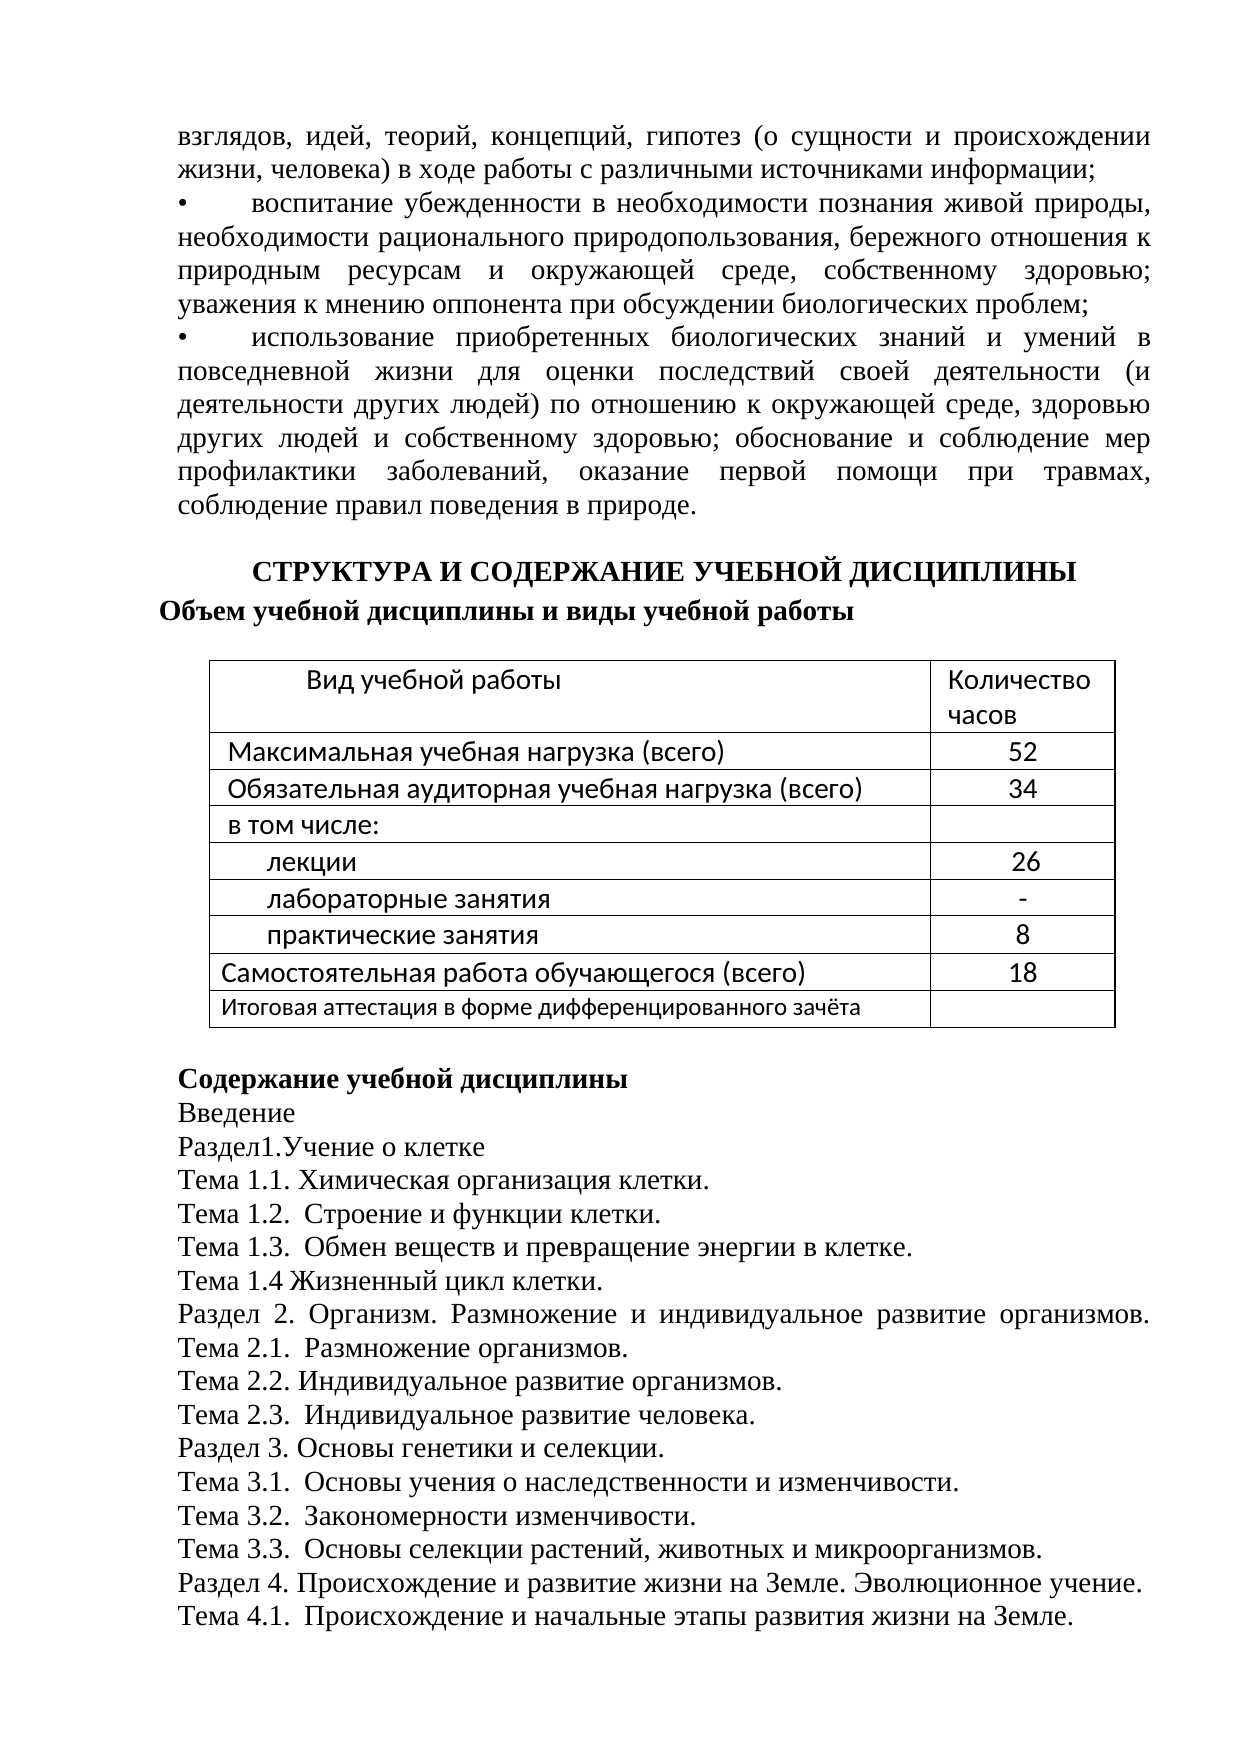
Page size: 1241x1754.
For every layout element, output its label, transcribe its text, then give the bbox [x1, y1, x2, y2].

table_cell [931, 991, 1114, 1027]
text Тема 4.1. Происхождение и начальные этапы развития жизни на Земле. [177, 1598, 1152, 1632]
text Тема 3.3. Основы селекции растений, животных и микроорганизмов. [177, 1531, 1152, 1565]
table_cell [931, 806, 1114, 842]
text Раздел 3. Основы генетики и селекции. [177, 1431, 1152, 1464]
text СТРУКТУРА И СОДЕРЖАНИЕ УЧЕБНОЙ ДИСЦИПЛИНЫ [177, 554, 1152, 588]
text Раздел 4. Происхождение и развитие жизни на Земле. Эволюционное учение. [177, 1565, 1152, 1598]
text Содержание учебной дисциплины [177, 1062, 1152, 1095]
table_cell Максимальная учебная нагрузка (всего) [210, 733, 930, 769]
table_cell - [931, 880, 1114, 915]
text Раздел1.Учение о клетке [177, 1129, 1152, 1162]
table_header Количество часов [931, 661, 1114, 732]
text • воспитание убежденности в необходимости познания живой природы, необходимости рационального природопользования, бережного отношения к природным ресурсам и окружающей среде, собственному здоровью; уважения к мнению оппонента при обсуждении биологических проблем; [177, 185, 1152, 319]
table_cell в том числе: [210, 806, 930, 842]
table_cell лабораторные занятия [210, 880, 930, 915]
table_cell практические занятия [210, 916, 930, 953]
table_cell 52 [931, 733, 1114, 769]
text Объем учебной дисциплины и виды учебной работы [158, 593, 1152, 626]
text Тема 1.1. Химическая организация клетки. [177, 1162, 1152, 1196]
text Тема 2.2. Индивидуальное развитие организмов. [177, 1363, 1152, 1397]
table_cell 8 [931, 916, 1114, 953]
text Раздел 2. Организм. Размножение и индивидуальное развитие организмов. Тема 2.1. Размножение организмов. [177, 1296, 1152, 1363]
text Тема 3.1. Основы учения о наследственности и изменчивости. [177, 1464, 1152, 1498]
table_cell 18 [931, 954, 1114, 990]
table_header Вид учебной работы [210, 661, 930, 732]
text Введение [177, 1095, 1152, 1129]
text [177, 118, 1152, 185]
table_cell Обязательная аудиторная учебная нагрузка (всего) [210, 770, 930, 805]
text Тема 3.2. Закономерности изменчивости. [177, 1498, 1152, 1531]
table_cell Итоговая аттестация в форме дифференцированного зачёта [210, 991, 930, 1027]
table_cell 26 [931, 843, 1114, 879]
text Тема 2.3. Индивидуальное развитие человека. [177, 1397, 1152, 1431]
text Тема 1.2. Строение и функции клетки. [177, 1196, 1152, 1229]
text Тема 1.3. Обмен веществ и превращение энергии в клетке. [177, 1229, 1152, 1263]
text • использование приобретенных биологических знаний и умений в повседневной жизни для оценки последствий своей деятельности (и деятельности других людей) по отношению к окружающей среде, здоровью других людей и собственному здоровью; обоснование и соблюдение мер профилактики заболеваний, оказание первой помощи при травмах, соблюдение правил поведения в природе. [177, 319, 1152, 521]
text Тема 1.4 Жизненный цикл клетки. [177, 1263, 1152, 1296]
table_cell Самостоятельная работа обучающегося (всего) [210, 954, 930, 990]
table_cell 34 [931, 770, 1114, 805]
table_cell лекции [210, 843, 930, 879]
